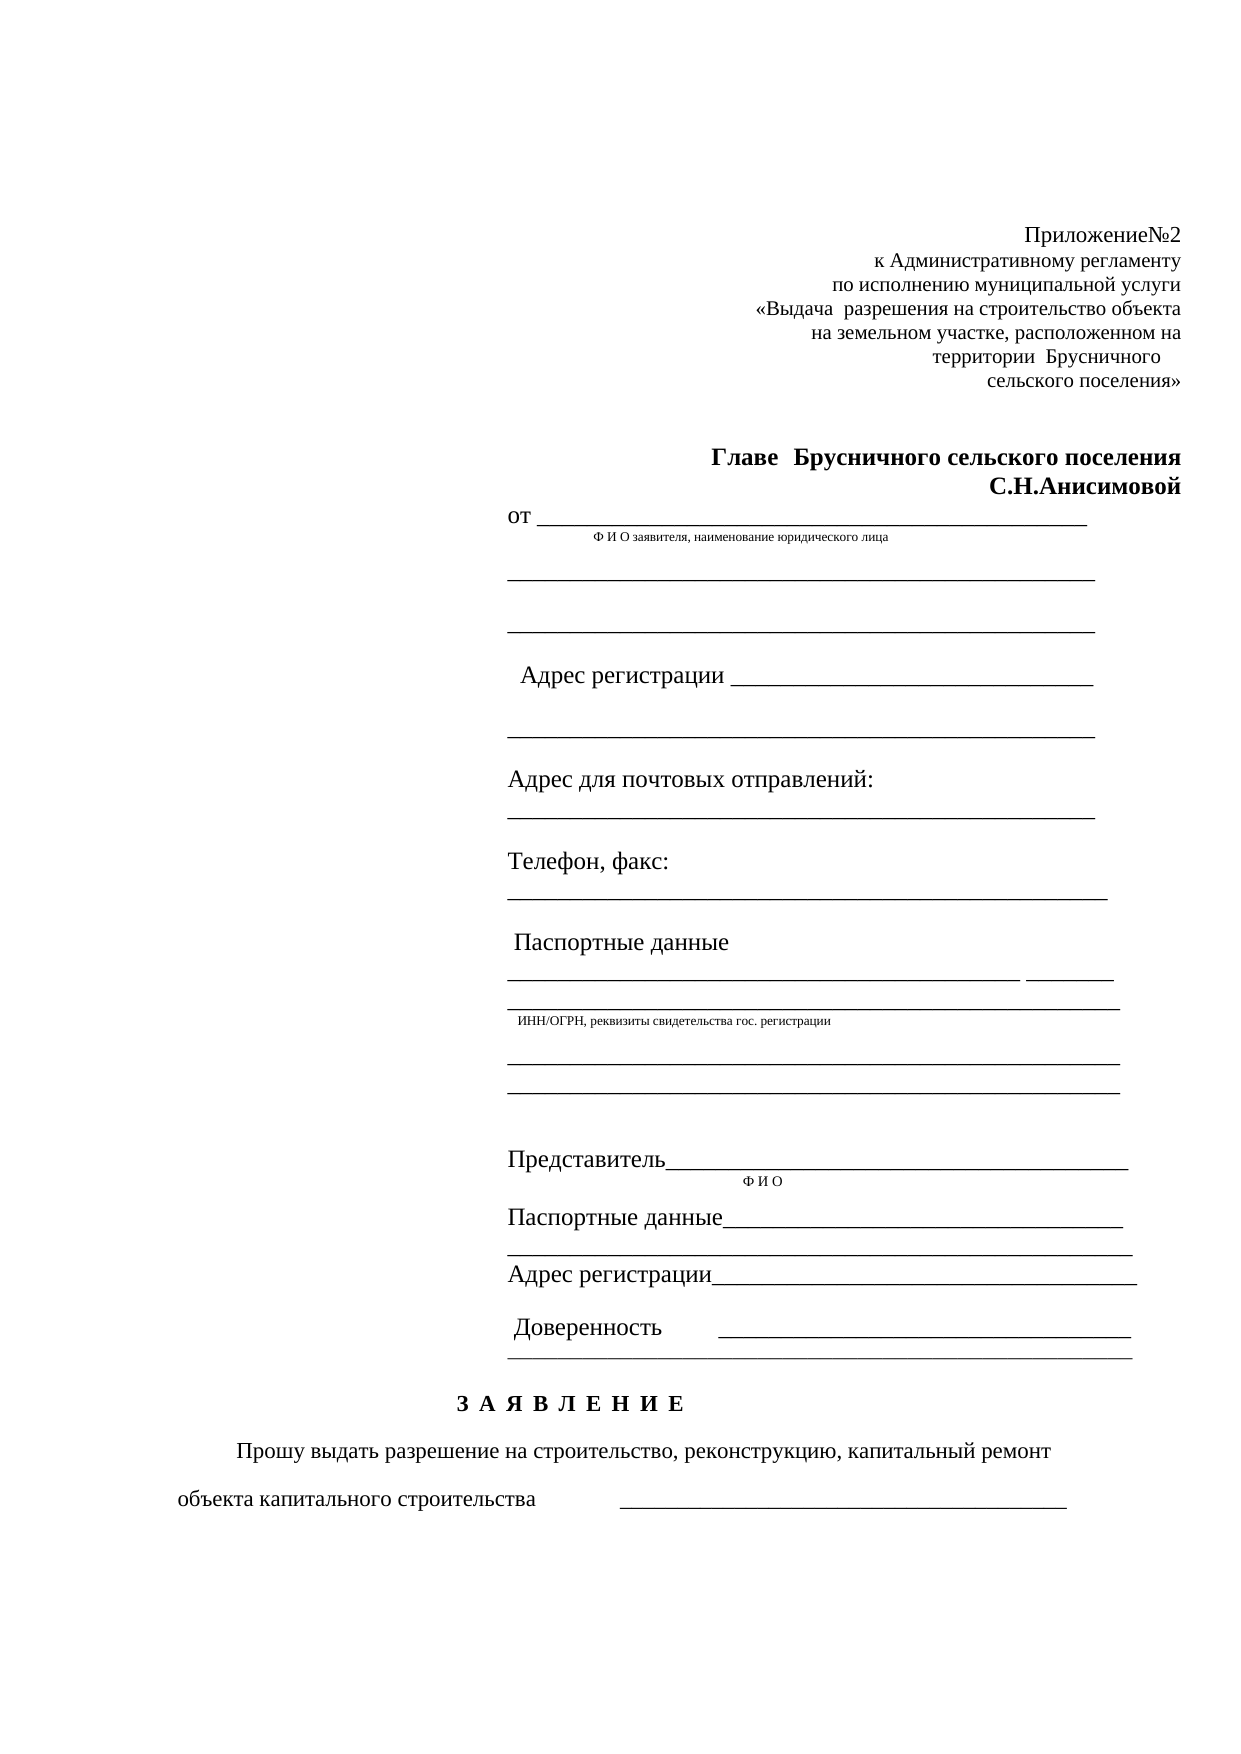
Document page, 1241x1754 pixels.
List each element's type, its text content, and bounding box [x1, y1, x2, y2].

text по исполнению муниципальной услуги [177, 272, 1181, 296]
text к Административному регламенту [177, 248, 1181, 272]
text объекта капитального строительства _______________________________________ [177, 1485, 1181, 1511]
text на земельном участке, расположенном на [177, 320, 1181, 344]
text Приложение№2 [177, 221, 1181, 248]
text ЗАЯВЛЕНИЕ [177, 1390, 1181, 1417]
text сельского поселения» [177, 368, 1181, 392]
text Прошу выдать разрешение на строительство, реконструкцию, капитальный ремонт [177, 1438, 1181, 1464]
table_header Главе Брусничного сельского поселения С.Н.Анисимовой от ____________________________________________ Ф И О заявителя, наименование юридического лица _______________________________________________ _______________________________________________ Адрес регистрации _____________________________ _______________________________________________ Адрес для почтовых отправлений: _______________________________________________ Телефон, факс: ________________________________________________ Паспортные данные _________________________________________ _______ _________________________________________________ ИНН/ОГРН, реквизиты свидетельства гос. регистрации _________________________________________________ _________________________________________________ Представитель_____________________________________ Ф И О Паспортные данные________________________________ __________________________________________________ Адрес регистрации__________________________________ Доверенность _________________________________ __________________________________________________ [496, 443, 1192, 1364]
text территории Брусничного [177, 344, 1181, 368]
text «Выдача разрешения на строительство объекта [177, 296, 1181, 320]
